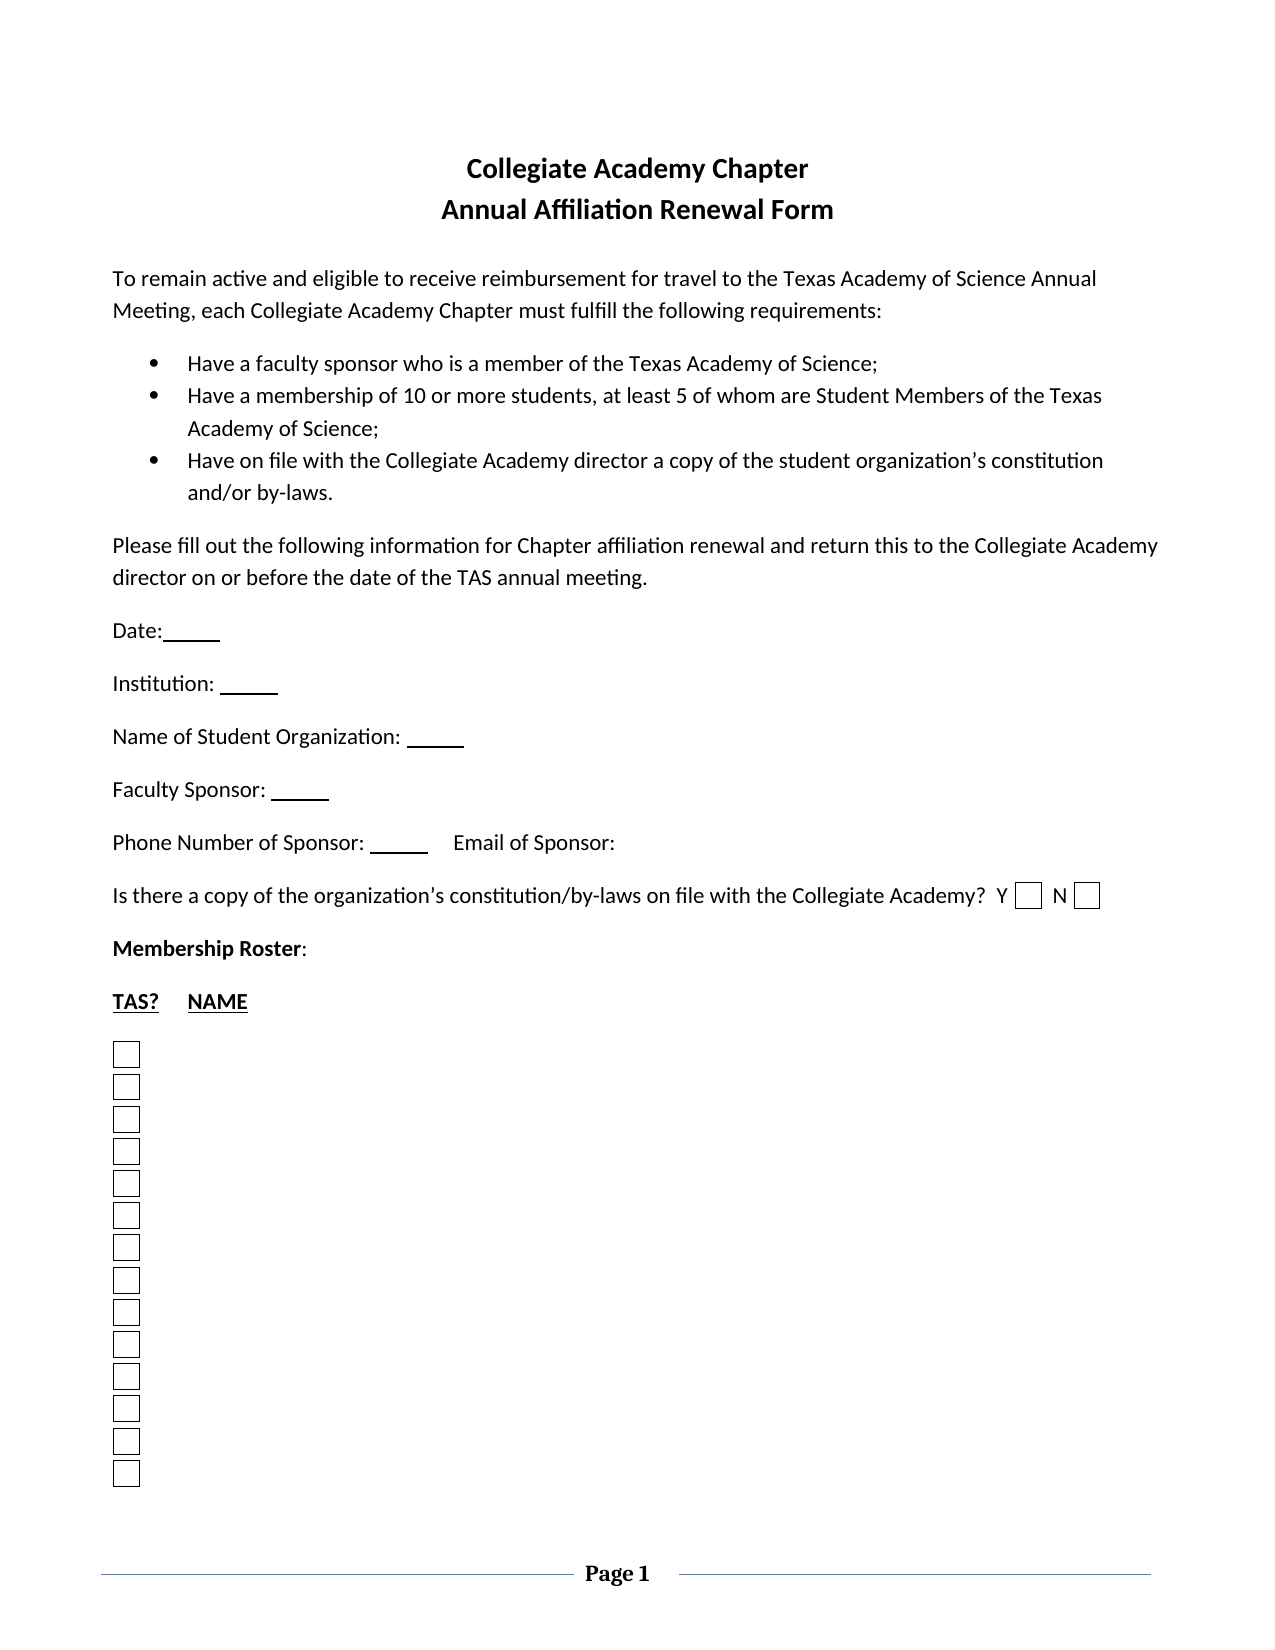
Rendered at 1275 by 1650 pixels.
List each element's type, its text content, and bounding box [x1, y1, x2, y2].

text Institution: [112, 669, 1162, 697]
list Have a faculty sponsor who is a member of the Texas Academy of Science; [150, 349, 1162, 377]
text To remain active and eligible to receive reimbursement for travel to the Texas Academy of Science Annual Meeting, each Collegiate Academy Chapter must fulfill the following requirements: [112, 264, 1162, 324]
text Date: [112, 616, 1162, 644]
text Membership Roster: [112, 934, 1162, 962]
list Have a membership of 10 or more students, at least 5 of whom are Student Members of the Texas Academy of Science; [150, 381, 1162, 442]
text Annual Affiliation Renewal Form [112, 191, 1162, 227]
text Name of Student Organization: [112, 722, 1162, 750]
text TAS? NAME [112, 987, 1162, 1015]
text Is there a copy of the organization’s constitution/by-laws on file with the Collegiate Academy? Y N [112, 881, 1162, 909]
text Collegiate Academy Chapter [112, 150, 1162, 186]
list Have on file with the Collegiate Academy director a copy of the student organization’s constitution and/or by-laws. [150, 446, 1162, 506]
text Phone Number of Sponsor: Email of Sponsor: [112, 828, 1162, 856]
text Faculty Sponsor: [112, 775, 1162, 803]
text Please fill out the following information for Chapter affiliation renewal and return this to the Collegiate Academy director on or before the date of the TAS annual meeting. [112, 531, 1162, 591]
